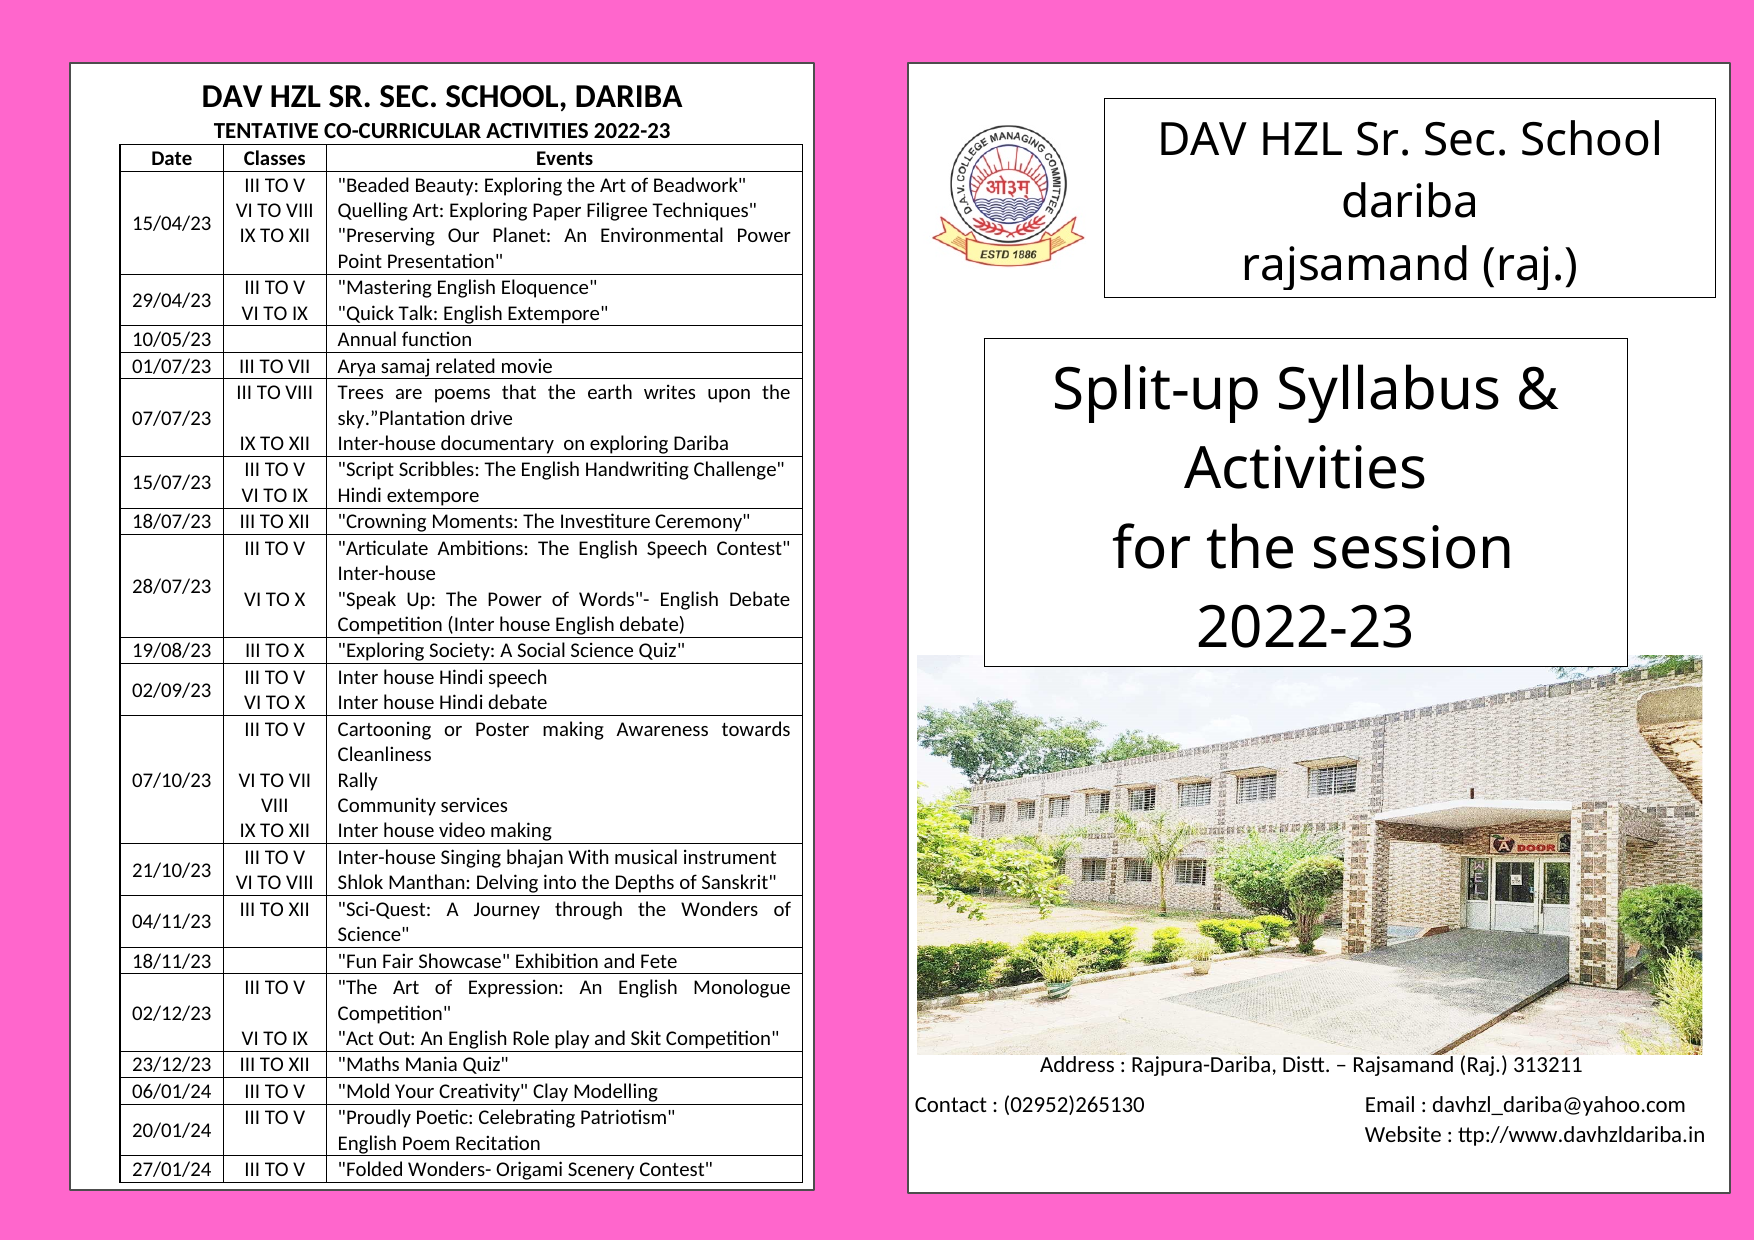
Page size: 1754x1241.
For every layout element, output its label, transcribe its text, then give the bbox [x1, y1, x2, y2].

picture [910, 119, 1097, 280]
table_cell [224, 326, 326, 352]
table_cell III TO V [224, 1078, 326, 1103]
table_cell 21/10/23 [121, 844, 223, 895]
table_cell "The Art of Expression: An English Monologue Competition" "Act Out: An English Role play and Skit Competition" [327, 974, 802, 1051]
table_cell III TO V VI TO X [224, 664, 326, 715]
table_cell Cartooning or Poster making Awareness towards Cleanliness Rally Community services Inter house video making [327, 716, 802, 843]
table_cell III TO V VI TO X [224, 535, 326, 637]
table_cell 15/07/23 [121, 457, 223, 507]
text Address : Rajpura-Dariba, Distt. – Rajsamand (Raj.) 313211 [914, 1050, 1709, 1078]
text Contact : (02952)265130 Email : davhzl_dariba@yahoo.com Website : ttp://www.davhzldariba.in [914, 1090, 1709, 1148]
table_cell Trees are poems that the earth writes upon the sky.”Plantation drive Inter-house documentary on exploring Dariba [327, 379, 802, 456]
table_cell III TO V VI TO IX [224, 457, 326, 507]
table_cell Inter house Hindi speech Inter house Hindi debate [327, 664, 802, 715]
table_cell 10/05/23 [121, 326, 223, 352]
table_cell "Maths Mania Quiz" [327, 1052, 802, 1077]
table_cell III TO V VI TO IX [224, 974, 326, 1051]
table_cell III TO V VI TO VII VIII IX TO XII [224, 716, 326, 843]
table_cell III TO V [224, 1105, 326, 1155]
table_cell III TO V VI TO IX [224, 275, 326, 325]
table_cell "Folded Wonders- Origami Scenery Contest" [327, 1156, 802, 1182]
table_cell "Mold Your Creativity" Clay Modelling [327, 1078, 802, 1103]
table_cell 20/01/24 [121, 1105, 223, 1155]
table_cell 18/11/23 [121, 948, 223, 973]
table_cell 07/10/23 [121, 716, 223, 843]
table_cell [224, 948, 326, 973]
table_cell 02/09/23 [121, 664, 223, 715]
table_cell III TO VII [224, 353, 326, 378]
table_cell III TO X [224, 638, 326, 663]
table_cell 06/01/24 [121, 1078, 223, 1103]
table_header Classes [224, 145, 326, 171]
table_header Date [121, 145, 223, 171]
text DAV HZL SR. SEC. SCHOOL, DARIBA [45, 76, 839, 116]
table_cell III TO XII [224, 509, 326, 534]
table_cell "Mastering English Eloquence" "Quick Talk: English Extempore" [327, 275, 802, 325]
table_cell 19/08/23 [121, 638, 223, 663]
table_cell III TO V VI TO VIII [224, 844, 326, 895]
table_cell "Proudly Poetic: Celebrating Patriotism" English Poem Recitation [327, 1105, 802, 1155]
table_cell 23/12/23 [121, 1052, 223, 1077]
table_cell Annual function [327, 326, 802, 352]
table_cell III TO XII [224, 896, 326, 947]
table_cell "Script Scribbles: The English Handwriting Challenge" Hindi extempore [327, 457, 802, 507]
table_cell 07/07/23 [121, 379, 223, 456]
table_cell "Crowning Moments: The Investiture Ceremony" [327, 509, 802, 534]
table_cell 29/04/23 [121, 275, 223, 325]
table_cell III TO XII [224, 1052, 326, 1077]
table_cell 28/07/23 [121, 535, 223, 637]
table_cell 27/01/24 [121, 1156, 223, 1182]
table_cell "Sci-Quest: A Journey through the Wonders of Science" [327, 896, 802, 947]
table_cell 15/04/23 [121, 172, 223, 273]
table_cell "Articulate Ambitions: The English Speech Contest" Inter-house "Speak Up: The Power of Words"- English Debate Competition (Inter house English debate) [327, 535, 802, 637]
table_cell Arya samaj related movie [327, 353, 802, 378]
table_cell 18/07/23 [121, 509, 223, 534]
table_cell 02/12/23 [121, 974, 223, 1051]
table_cell III TO V VI TO VIII IX TO XII [224, 172, 326, 273]
table_cell "Beaded Beauty: Exploring the Art of Beadwork" Quelling Art: Exploring Paper Filigree Techniques" "Preserving Our Planet: An Environmental Power Point Presentation" [327, 172, 802, 273]
table_cell III TO VIII IX TO XII [224, 379, 326, 456]
text TENTATIVE CO-CURRICULAR ACTIVITIES 2022-23 [45, 116, 839, 144]
picture [917, 655, 1703, 1050]
table_cell 01/07/23 [121, 353, 223, 378]
table_cell III TO V [224, 1156, 326, 1182]
table_cell "Fun Fair Showcase" Exhibition and Fete [327, 948, 802, 973]
table_cell 04/11/23 [121, 896, 223, 947]
table_cell "Exploring Society: A Social Science Quiz" [327, 638, 802, 663]
table_cell Inter-house Singing bhajan With musical instrument Shlok Manthan: Delving into the Depths of Sanskrit" [327, 844, 802, 895]
table_header Events [327, 145, 802, 171]
